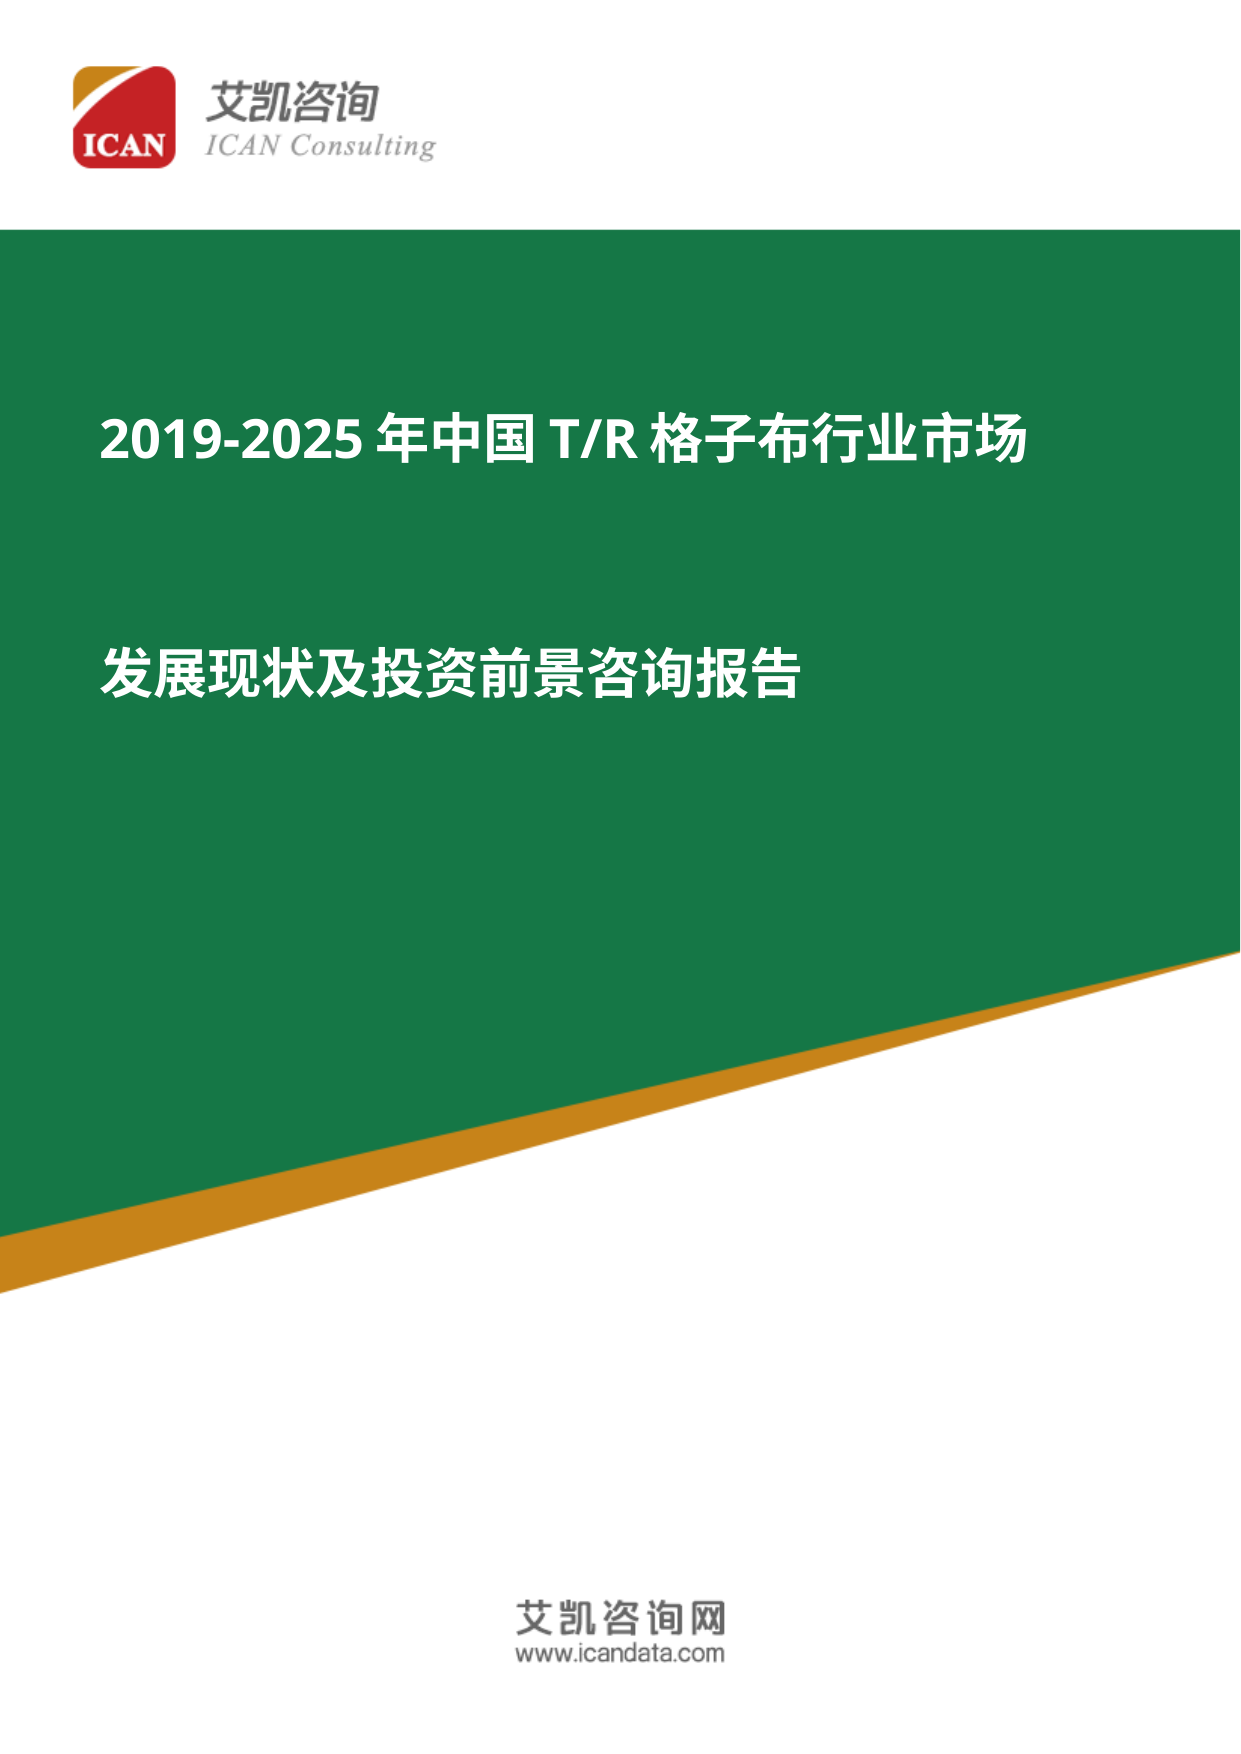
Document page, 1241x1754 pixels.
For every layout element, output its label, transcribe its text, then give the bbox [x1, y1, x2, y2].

subtitle 2019-2025年中国T/R格子布行业市场发展现状及投资前景咨询报告 [99, 386, 1053, 718]
picture [0, 5, 1241, 1754]
